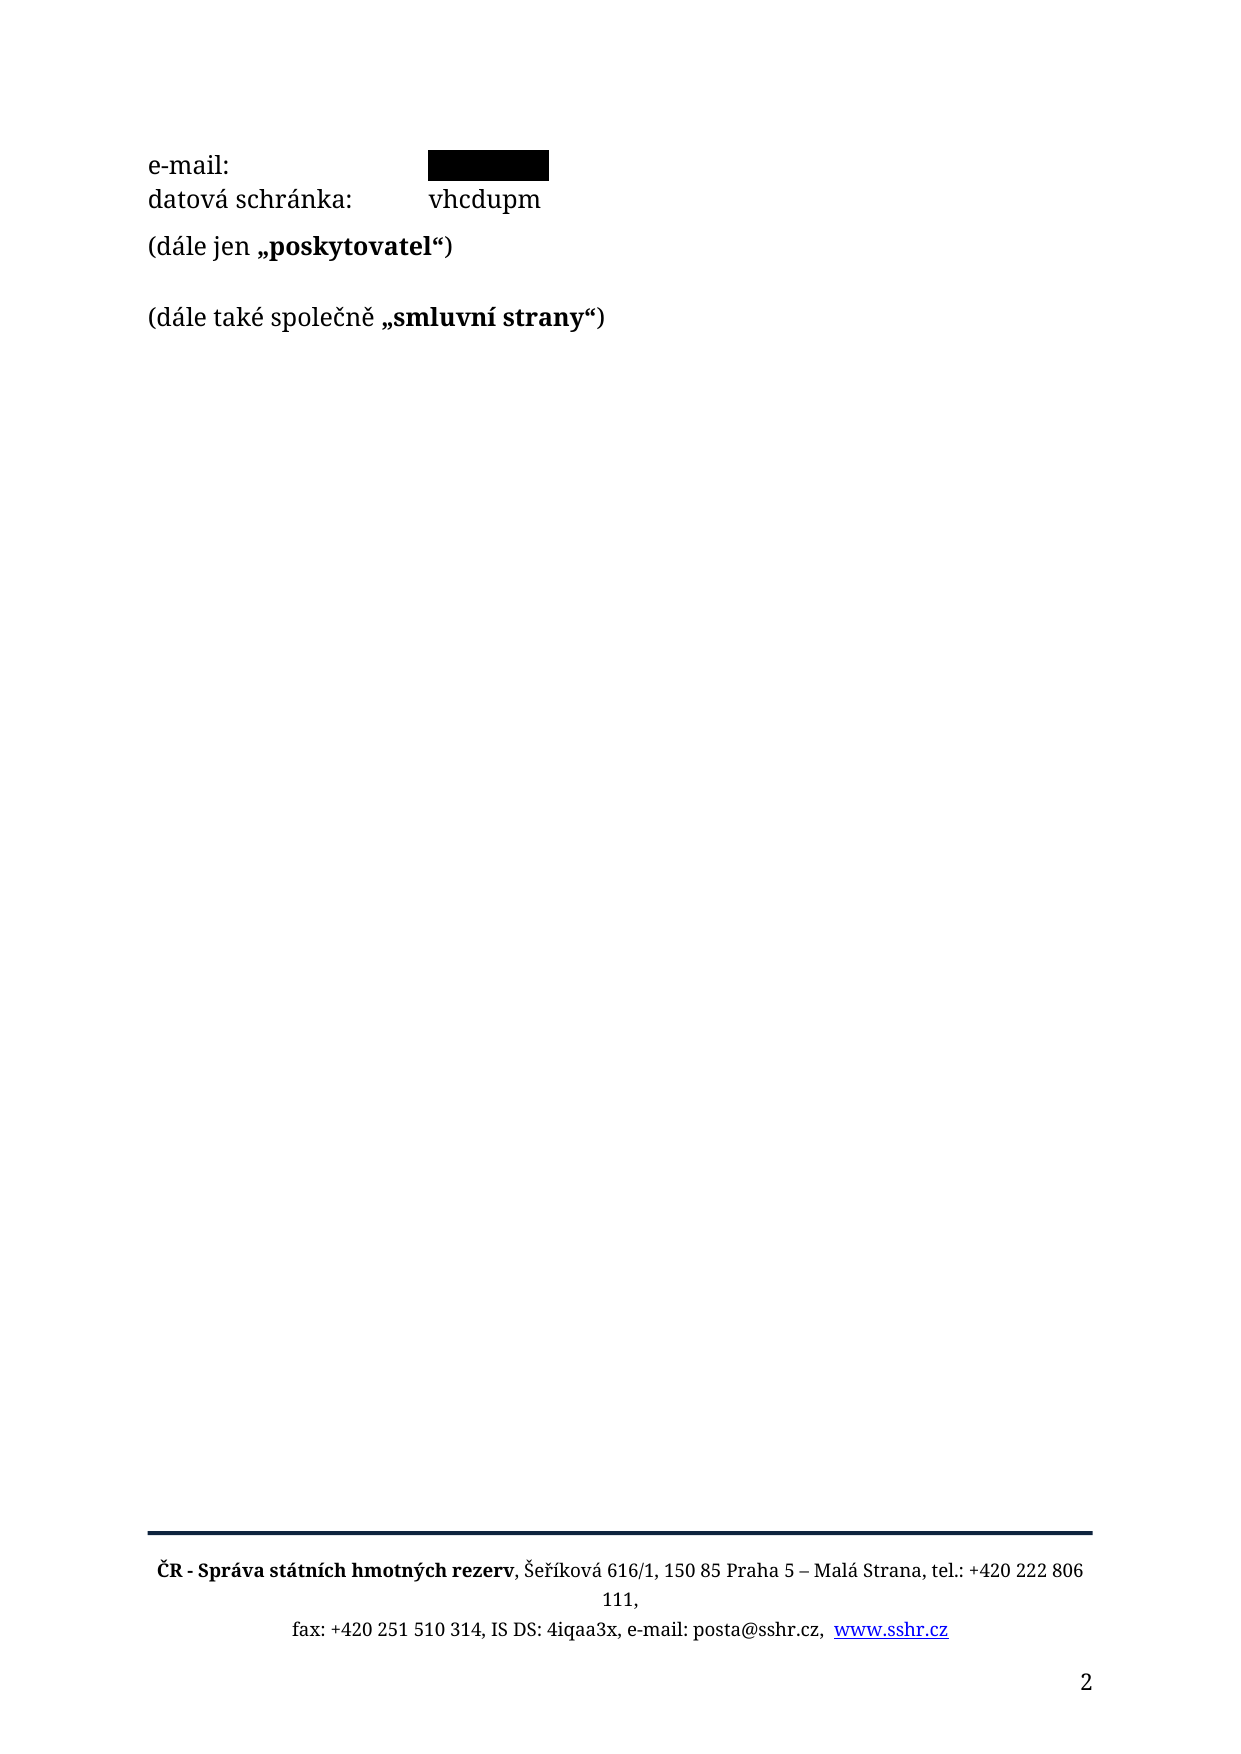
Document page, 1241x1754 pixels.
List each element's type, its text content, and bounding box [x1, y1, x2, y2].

text (dále také společně „smluvní strany“) [148, 300, 1093, 334]
text datová schránka: vhcdupm [148, 182, 1093, 216]
text e-mail: ………………… [148, 148, 1093, 182]
text (dále jen „poskytovatel“) [148, 228, 1093, 262]
